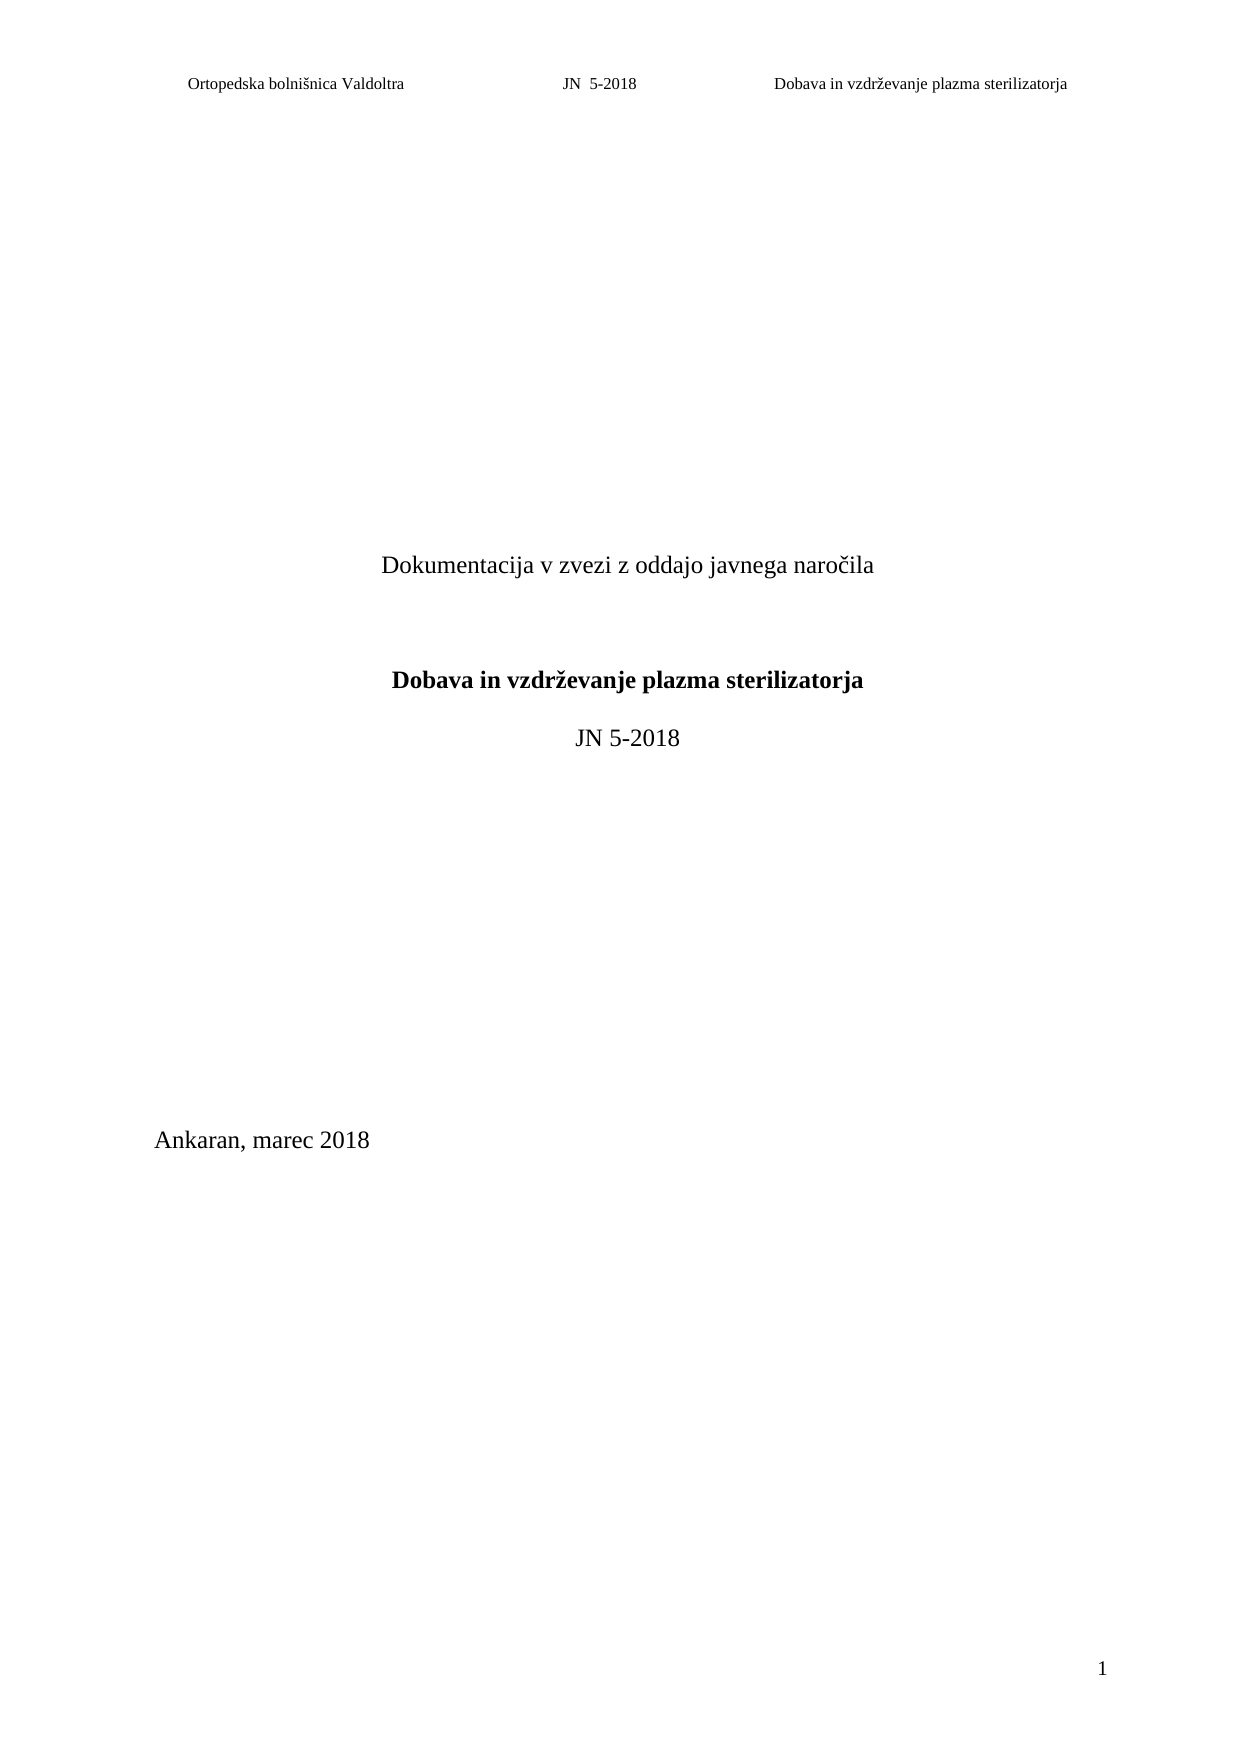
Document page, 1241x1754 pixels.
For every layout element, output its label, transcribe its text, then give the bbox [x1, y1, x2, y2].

text Dokumentacija v zvezi z oddajo javnega naročila [148, 550, 1107, 579]
text Ankaran, marec 2018 [148, 1125, 1107, 1154]
text Dobava in vzdrževanje plazma sterilizatorja [148, 665, 1107, 694]
text JN 5-2018 [148, 723, 1107, 751]
